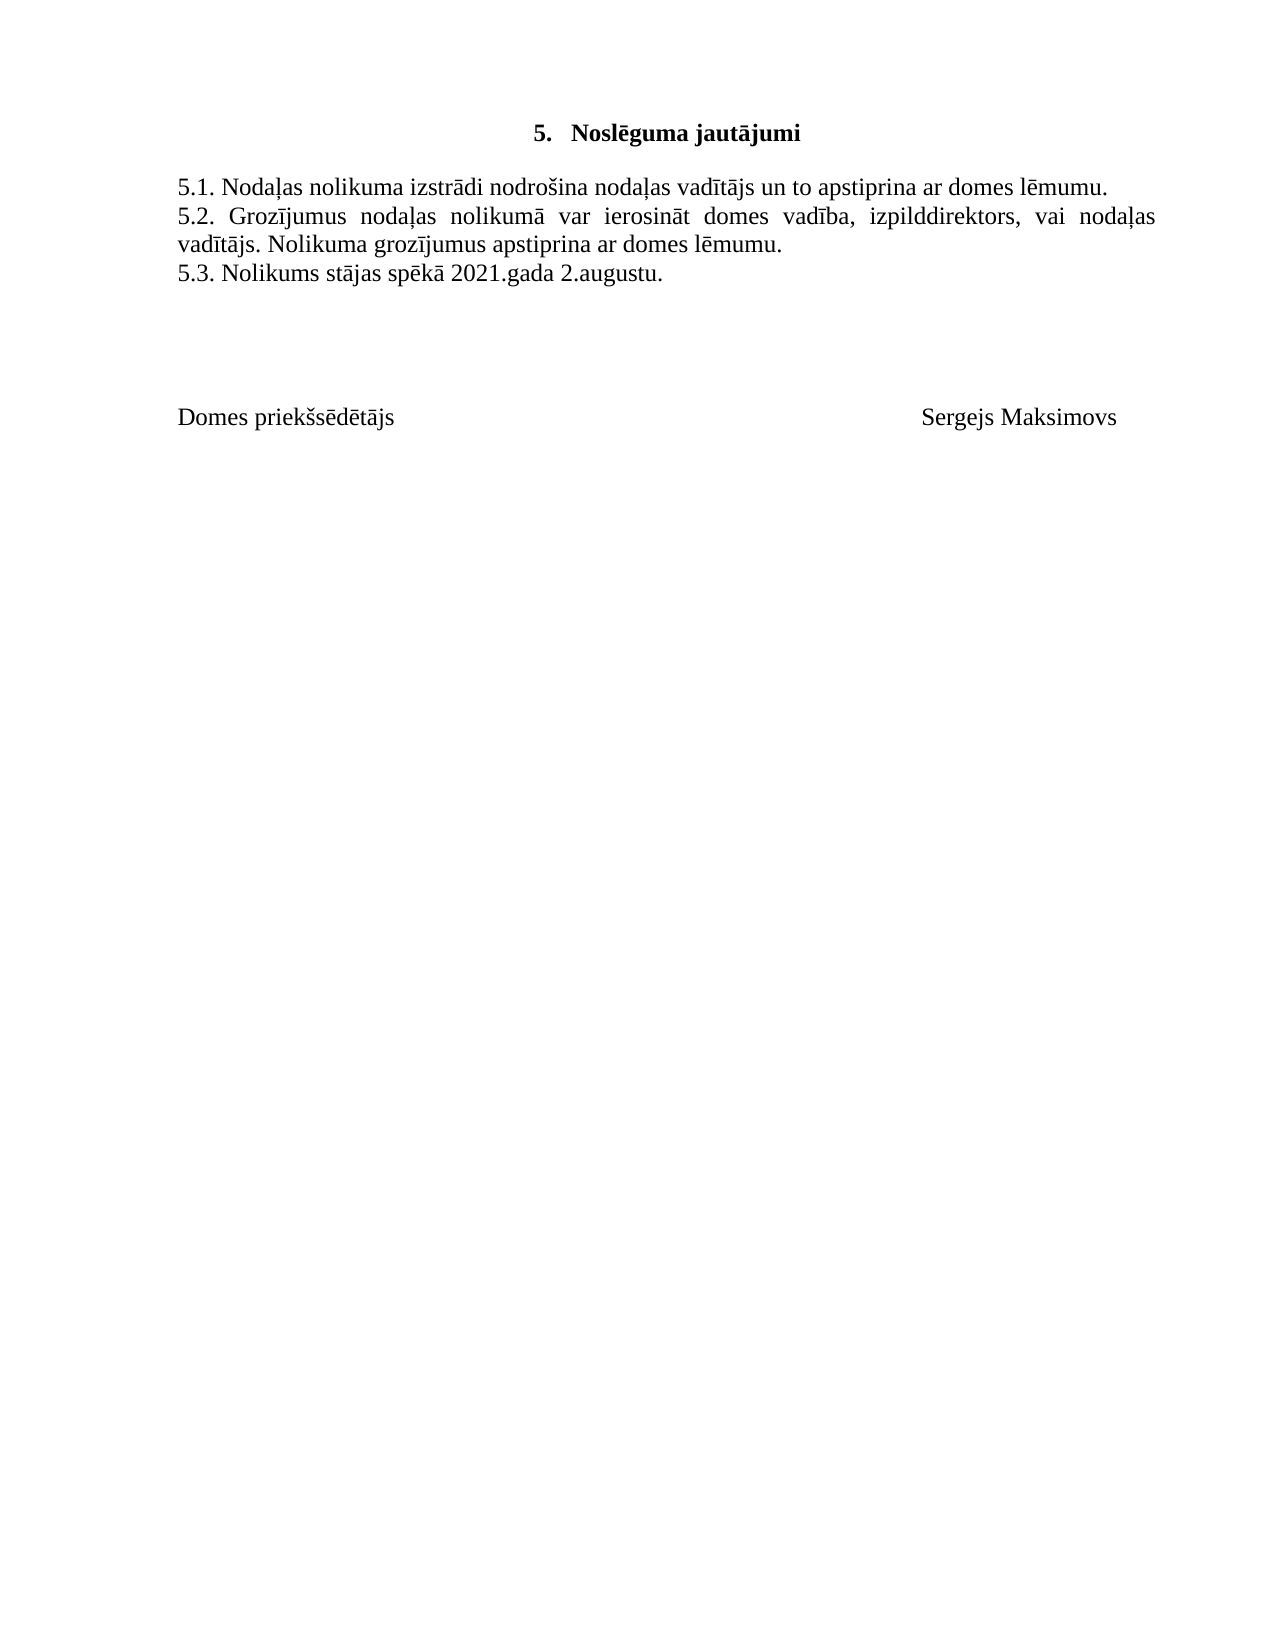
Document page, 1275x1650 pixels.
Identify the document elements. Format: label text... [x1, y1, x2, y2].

list Noslēguma jautājumi [177, 118, 1157, 147]
text 5.1. Nodaļas nolikuma izstrādi nodrošina nodaļas vadītājs un to apstiprina ar domes lēmumu. [177, 172, 1157, 201]
text Domes priekšsēdētājs Sergejs Maksimovs [177, 402, 1157, 431]
text 5.2. Grozījumus nodaļas nolikumā var ierosināt domes vadība, izpilddirektors, vai nodaļas vadītājs. Nolikuma grozījumus apstiprina ar domes lēmumu. [177, 201, 1157, 258]
text 5.3. Nolikums stājas spēkā 2021.gada 2.augustu. [177, 258, 1157, 287]
